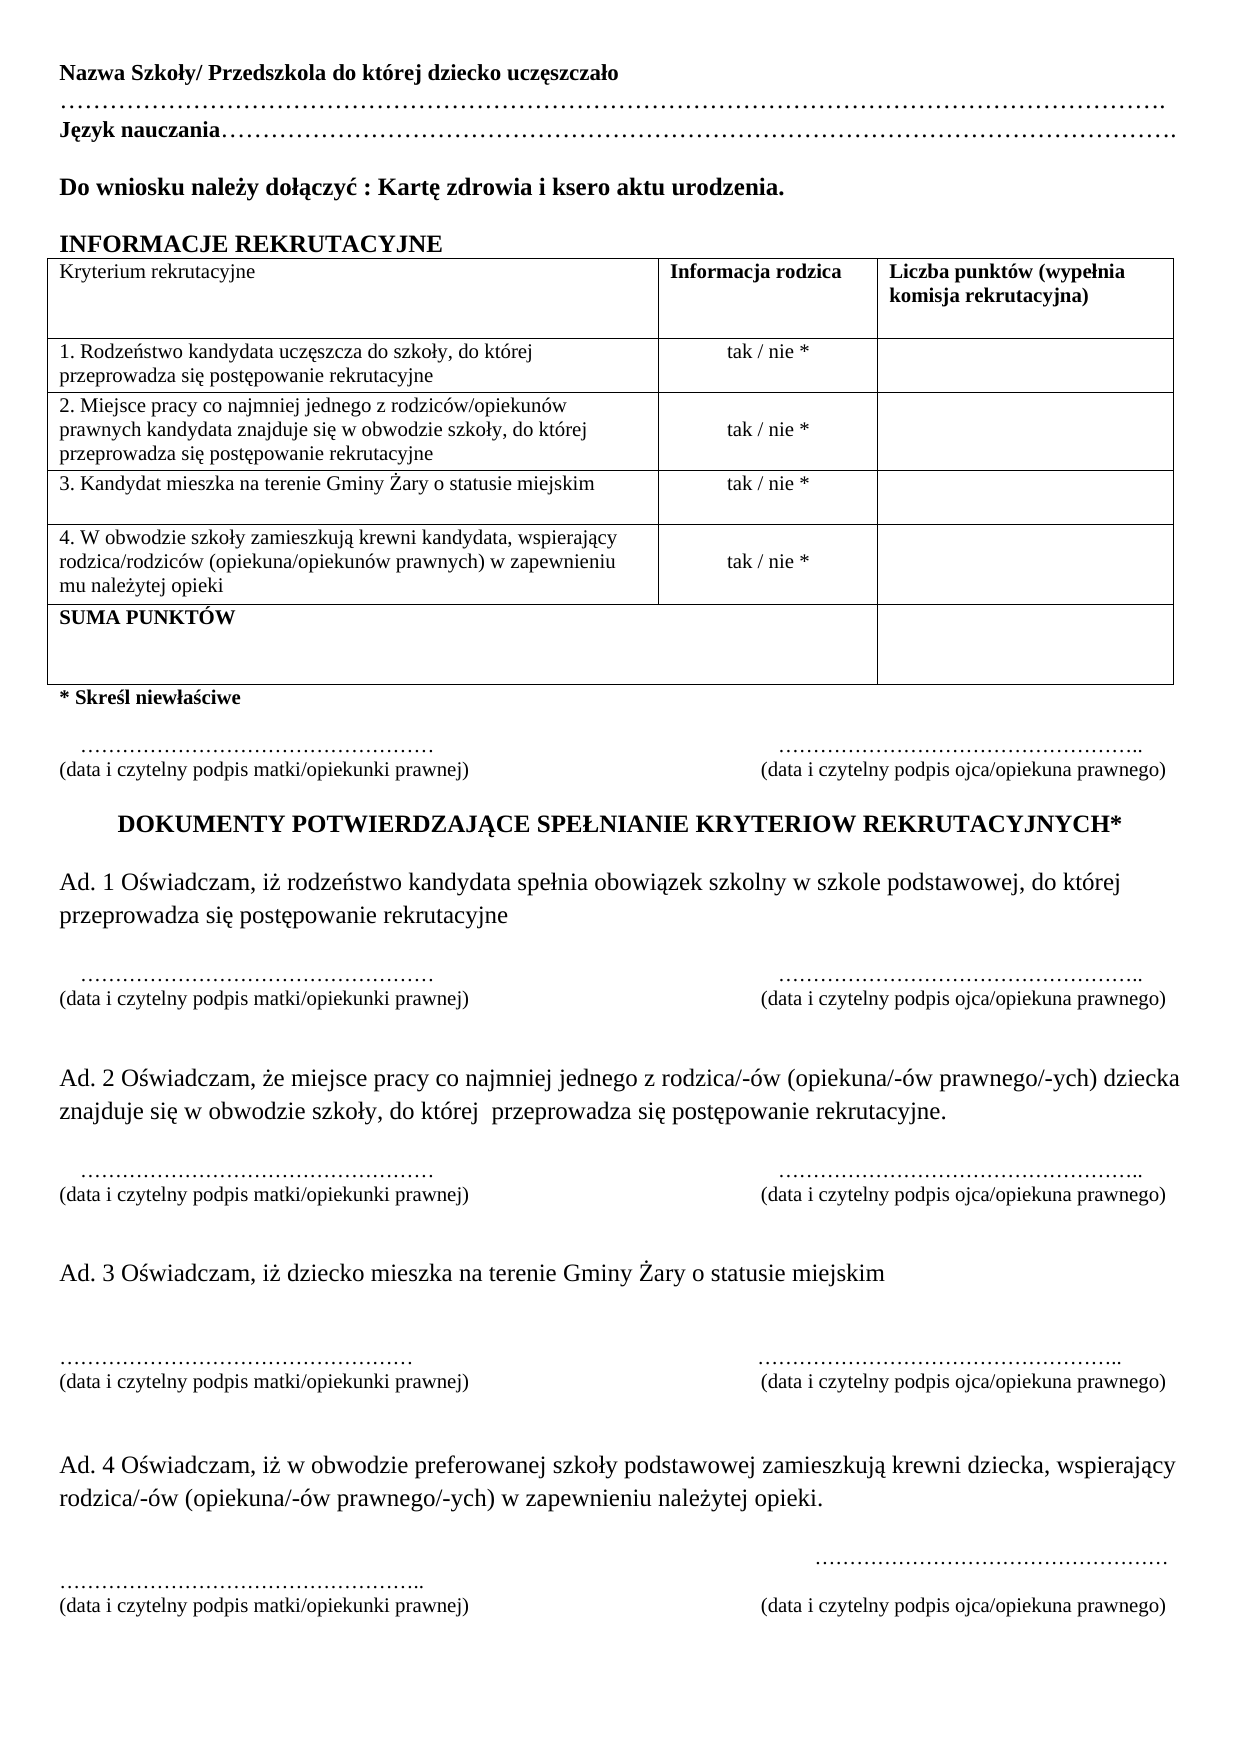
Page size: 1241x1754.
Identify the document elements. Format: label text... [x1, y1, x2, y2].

table_cell [878, 525, 1173, 604]
table_cell tak / nie * [659, 471, 877, 524]
text (data i czytelny podpis matki/opiekunki prawnej) (data i czytelny podpis ojca/opiekuna prawnego) [59, 986, 1181, 1010]
table_header Liczba punktów (wypełnia komisja rekrutacyjna) [878, 259, 1173, 338]
table_cell tak / nie * [659, 393, 877, 470]
text (data i czytelny podpis matki/opiekunki prawnej) (data i czytelny podpis ojca/opiekuna prawnego) [59, 1369, 1181, 1393]
text Nazwa Szkoły/ Przedszkola do której dziecko uczęszczało ……………………………………………………………………………………………………………………. [59, 59, 1181, 114]
text INFORMACJE REKRUTACYJNE [59, 229, 1181, 258]
table_header Kryterium rekrutacyjne [48, 259, 658, 338]
text * Skreśl niewłaściwe [59, 684, 1181, 709]
text Język nauczania……………………………………………………………………………………………………. [59, 114, 1181, 143]
table_cell [878, 393, 1173, 470]
table_cell 1. Rodzeństwo kandydata uczęszcza do szkoły, do której przeprowadza się postępowanie rekrutacyjne [48, 339, 658, 392]
text Ad. 2 Oświadczam, że miejsce pracy co najmniej jednego z rodzica/-ów (opiekuna/-ów prawnego/-ych) dziecka znajduje się w obwodzie szkoły, do której przeprowadza się postępowanie rekrutacyjne. [59, 1063, 1181, 1124]
table_cell 3. Kandydat mieszka na terenie Gminy Żary o statusie miejskim [48, 471, 658, 524]
text …………………………………………… …………………………………………….. [59, 1316, 1181, 1369]
text …………………………………………… …………………………………………….. [59, 962, 1181, 986]
table_cell tak / nie * [659, 339, 877, 392]
text (data i czytelny podpis matki/opiekunki prawnej) (data i czytelny podpis ojca/opiekuna prawnego) [59, 757, 1181, 781]
table_cell SUMA PUNKTÓW [48, 605, 877, 683]
text DOKUMENTY POTWIERDZAJĄCE SPEŁNIANIE KRYTERIOW REKRUTACYJNYCH* [59, 809, 1181, 838]
table_cell [878, 471, 1173, 524]
text …………………………………………… …………………………………………….. [59, 1545, 1181, 1593]
text …………………………………………… …………………………………………….. [59, 1158, 1181, 1182]
table_cell tak / nie * [659, 525, 877, 604]
text Do wniosku należy dołączyć : Kartę zdrowia i ksero aktu urodzenia. [59, 172, 1181, 200]
table_cell [878, 339, 1173, 392]
table_cell 4. W obwodzie szkoły zamieszkują krewni kandydata, wspierający rodzica/rodziców (opiekuna/opiekunów prawnych) w zapewnieniu mu należytej opieki [48, 525, 658, 604]
text (data i czytelny podpis matki/opiekunki prawnej) (data i czytelny podpis ojca/opiekuna prawnego) [59, 1593, 1181, 1617]
text …………………………………………… …………………………………………….. [59, 733, 1181, 757]
table_cell 2. Miejsce pracy co najmniej jednego z rodziców/opiekunów prawnych kandydata znajduje się w obwodzie szkoły, do której przeprowadza się postępowanie rekrutacyjne [48, 393, 658, 470]
text Ad. 1 Oświadczam, iż rodzeństwo kandydata spełnia obowiązek szkolny w szkole podstawowej, do której przeprowadza się postępowanie rekrutacyjne [59, 867, 1181, 929]
text Ad. 4 Oświadczam, iż w obwodzie preferowanej szkoły podstawowej zamieszkują krewni dziecka, wspierający rodzica/-ów (opiekuna/-ów prawnego/-ych) w zapewnieniu należytej opieki. [59, 1450, 1181, 1512]
table_cell [878, 605, 1173, 683]
text Ad. 3 Oświadczam, iż dziecko mieszka na terenie Gminy Żary o statusie miejskim [59, 1258, 1181, 1287]
text (data i czytelny podpis matki/opiekunki prawnej) (data i czytelny podpis ojca/opiekuna prawnego) [59, 1182, 1181, 1206]
table_header Informacja rodzica [659, 259, 877, 338]
